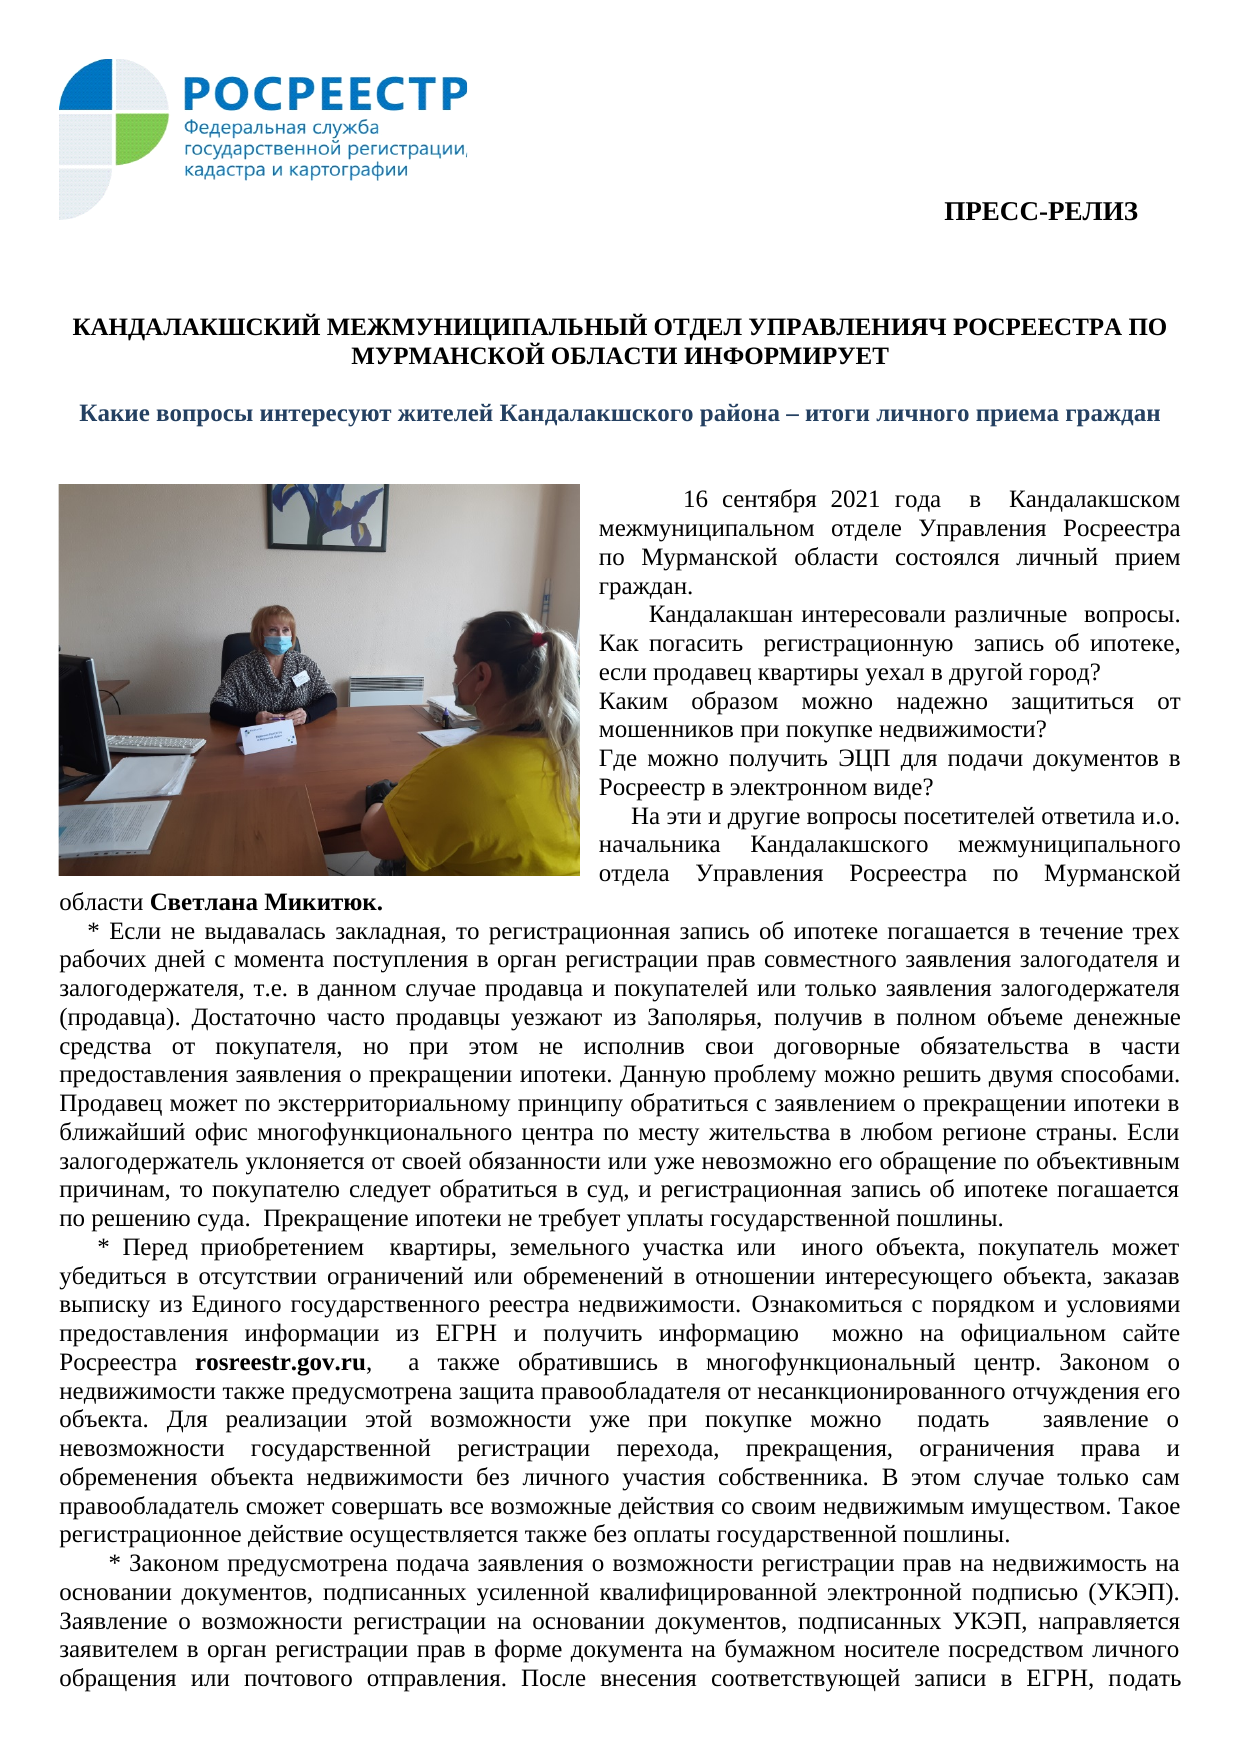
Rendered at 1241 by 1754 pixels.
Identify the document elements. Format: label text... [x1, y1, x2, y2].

picture [58, 484, 580, 876]
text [59, 1548, 1181, 1692]
text Какие вопросы интересуют жителей Кандалакшского района – итоги личного приема граждан [59, 398, 1181, 427]
picture [59, 59, 468, 220]
text 16 сентября 2021 года в Кандалакшском межмуниципальном отделе Управления Росреестра по Мурманской области состоялся личный прием граждан. [580, 484, 1181, 599]
text Где можно получить ЭЦП для подачи документов в Росреестр в электронном виде? [580, 743, 1181, 801]
text КАНДАЛАКШСКИЙ МЕЖМУНИЦИПАЛЬНЫЙ ОТДЕЛ УПРАВЛЕНИЯЧ РОСРЕЕСТРА ПО МУРМАНСКОЙ ОБЛАСТИ ИНФОРМИРУЕТ [59, 312, 1181, 369]
text На эти и другие вопросы посетителей ответила и.о. начальника Кандалакшского межмуниципального отдела Управления Росреестра по Мурманской области Светлана Микитюк. [59, 801, 1181, 916]
text * Перед приобретением квартиры, земельного участка или иного объекта, покупатель может убедиться в отсутствии ограничений или обременений в отношении интересующего объекта, заказав выписку из Единого государственного реестра недвижимости. Ознакомиться с порядком и условиями предоставления информации из ЕГРН и получить информацию можно на официальном сайте Росреестра rosreestr.gov.ru, а также обратившись в многофункциональный центр. Законом о недвижимости также предусмотрена защита правообладателя от несанкционированного отчуждения его объекта. Для реализации этой возможности уже при покупке можно подать заявление о невозможности государственной регистрации перехода, прекращения, ограничения права и обременения объекта недвижимости без личного участия собственника. В этом случае только сам правообладатель сможет совершать все возможные действия со своим недвижимым имуществом. Такое регистрационное действие осуществляется также без оплаты государственной пошлины. [59, 1232, 1181, 1548]
text Кандалакшан интересовали различные вопросы. Как погасить регистрационную запись об ипотеке, если продавец квартиры уехал в другой город? [580, 599, 1181, 686]
text * Если не выдавалась закладная, то регистрационная запись об ипотеке погашается в течение трех рабочих дней с момента поступления в орган регистрации прав совместного заявления залогодателя и залогодержателя, т.е. в данном случае продавца и покупателей или только заявления залогодержателя (продавца). Достаточно часто продавцы уезжают из Заполярья, получив в полном объеме денежные средства от покупателя, но при этом не исполнив свои договорные обязательства в части предоставления заявления о прекращении ипотеки. Данную проблему можно решить двумя способами. Продавец может по экстерриториальному принципу обратиться с заявлением о прекращении ипотеки в ближайший офис многофункционального центра по месту жительства в любом регионе страны. Если залогодержатель уклоняется от своей обязанности или уже невозможно его обращение по объективным причинам, то покупателю следует обратиться в суд, и регистрационная запись об ипотеке погашается по решению суда. Прекращение ипотеки не требует уплаты государственной пошлины. [59, 916, 1181, 1232]
text Каким образом можно надежно защититься от мошенников при покупке недвижимости? [580, 686, 1181, 743]
